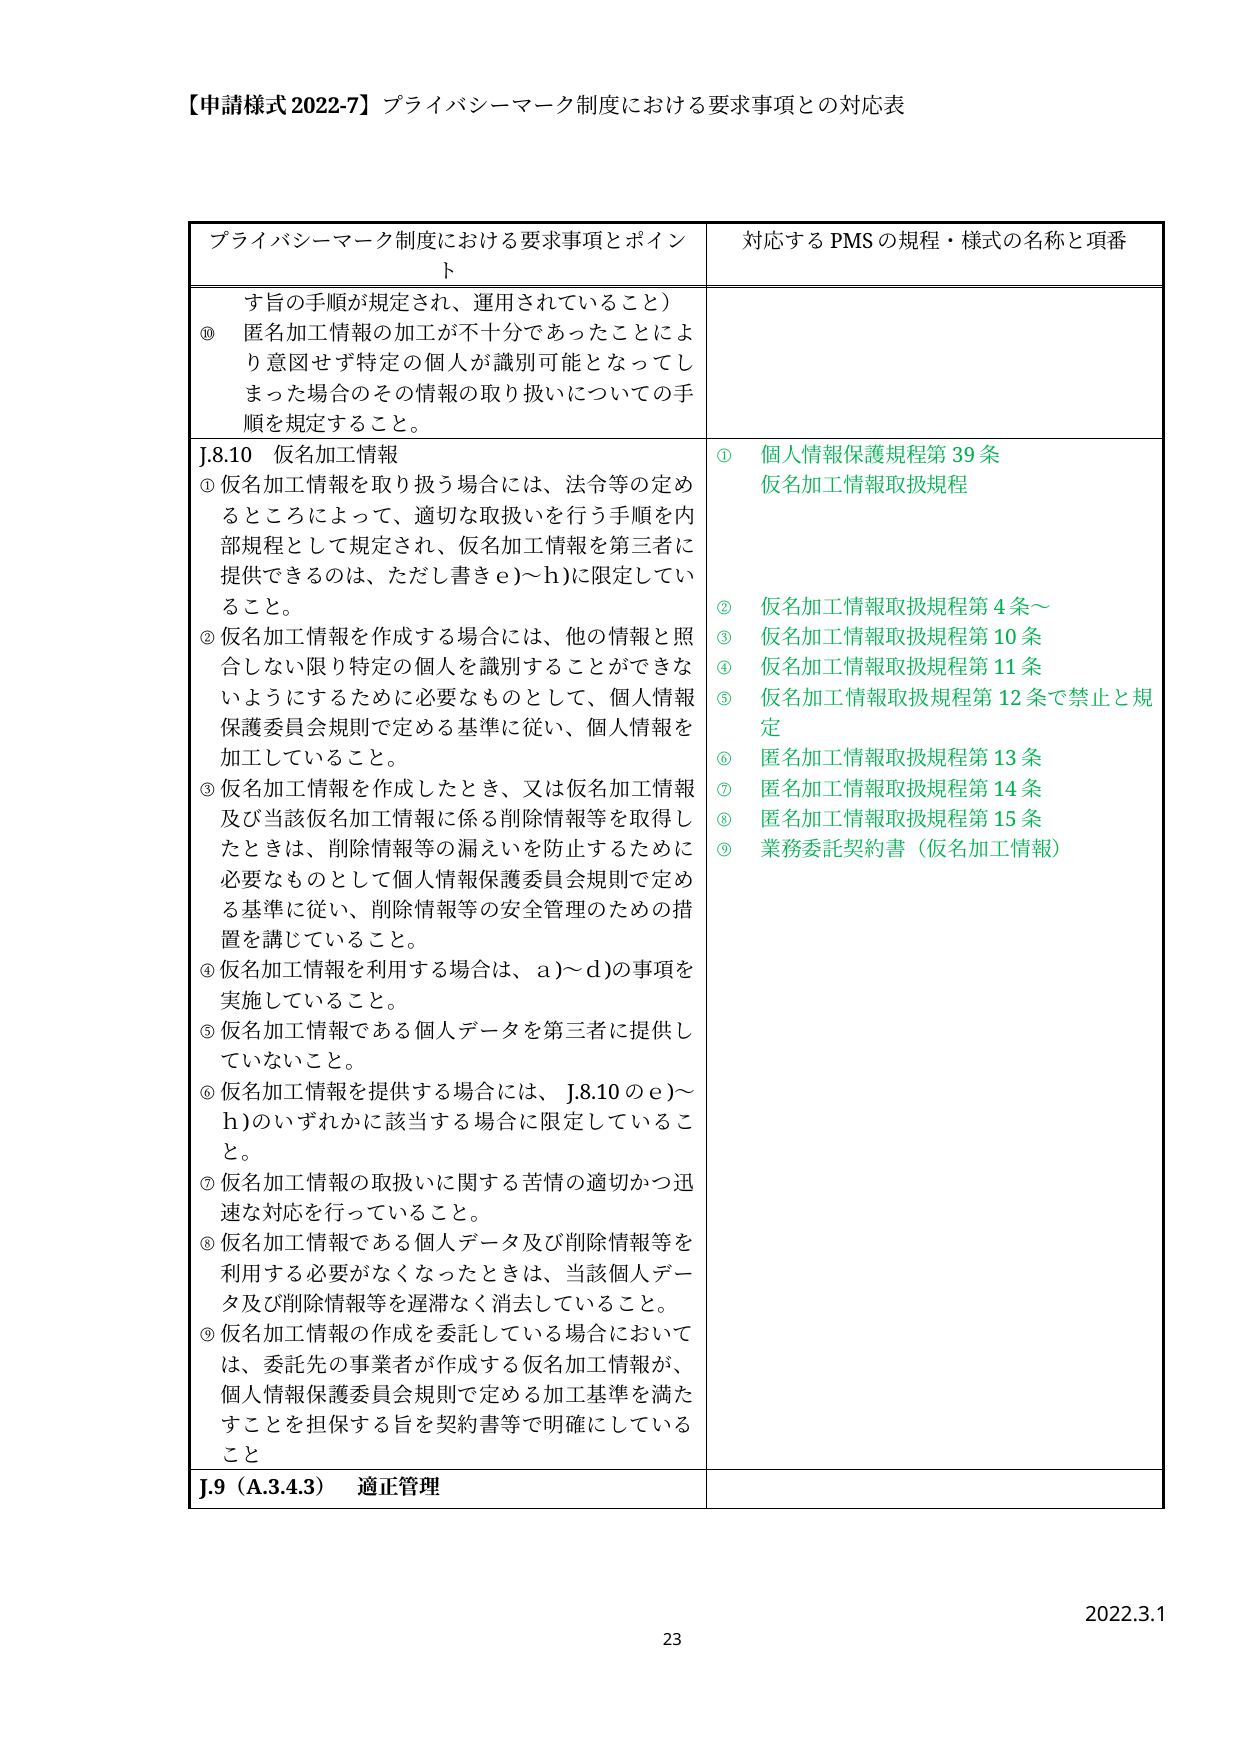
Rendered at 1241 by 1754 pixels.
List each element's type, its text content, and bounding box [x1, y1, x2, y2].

table_cell [707, 1470, 1162, 1507]
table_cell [707, 288, 1162, 437]
table_header 対応するPMSの規程・様式の名称と項番 [707, 224, 1162, 285]
table_cell 個人情報保護規程第39条 仮名加工情報取扱規程 仮名加工情報取扱規程第4条～ 仮名加工情報取扱規程第10条 仮名加工情報取扱規程第11条 仮名加工情報取扱規程第12条で禁止と規定 匿名加工情報取扱規程第13条 匿名加工情報取扱規程第14条 匿名加工情報取扱規程第15条 業務委託契約書（仮名加工情報） [707, 439, 1162, 1469]
table_cell J.8.10 仮名加工情報 ①仮名加工情報を取り扱う場合には、法令等の定めるところによって、適切な取扱いを行う手順を内部規程として規定され、仮名加工情報を第三者に提供できるのは、ただし書きｅ)～ｈ)に限定していること。 ②仮名加工情報を作成する場合には、他の情報と照合しない限り特定の個人を識別することができないようにするために必要なものとして、個人情報保護委員会規則で定める基準に従い、個人情報を加工していること。 ③仮名加工情報を作成したとき、又は仮名加工情報及び当該仮名加工情報に係る削除情報等を取得したときは、削除情報等の漏えいを防止するために必要なものとして個人情報保護委員会規則で定める基準に従い、削除情報等の安全管理のための措置を講じていること。 ④仮名加工情報を利用する場合は、ａ)～ｄ)の事項を実施していること。 ⑤仮名加工情報である個人データを第三者に提供していないこと。 ⑥仮名加工情報を提供する場合には、 J.8.10のｅ)～ｈ)のいずれかに該当する場合に限定していること。 ⑦仮名加工情報の取扱いに関する苦情の適切かつ迅速な対応を行っていること。 ⑧仮名加工情報である個人データ及び削除情報等を利用する必要がなくなったときは、当該個人データ及び削除情報等を遅滞なく消去していること。 ⑨仮名加工情報の作成を委託している場合においては、委託先の事業者が作成する仮名加工情報が、個人情報保護委員会規則で定める加工基準を満たすことを担保する旨を契約書等で明確にしていること [191, 439, 706, 1469]
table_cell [191, 288, 706, 437]
table_header プライバシーマーク制度における要求事項とポイント [191, 224, 706, 285]
table_cell J.9（A.3.4.3） 適正管理 [191, 1470, 706, 1507]
